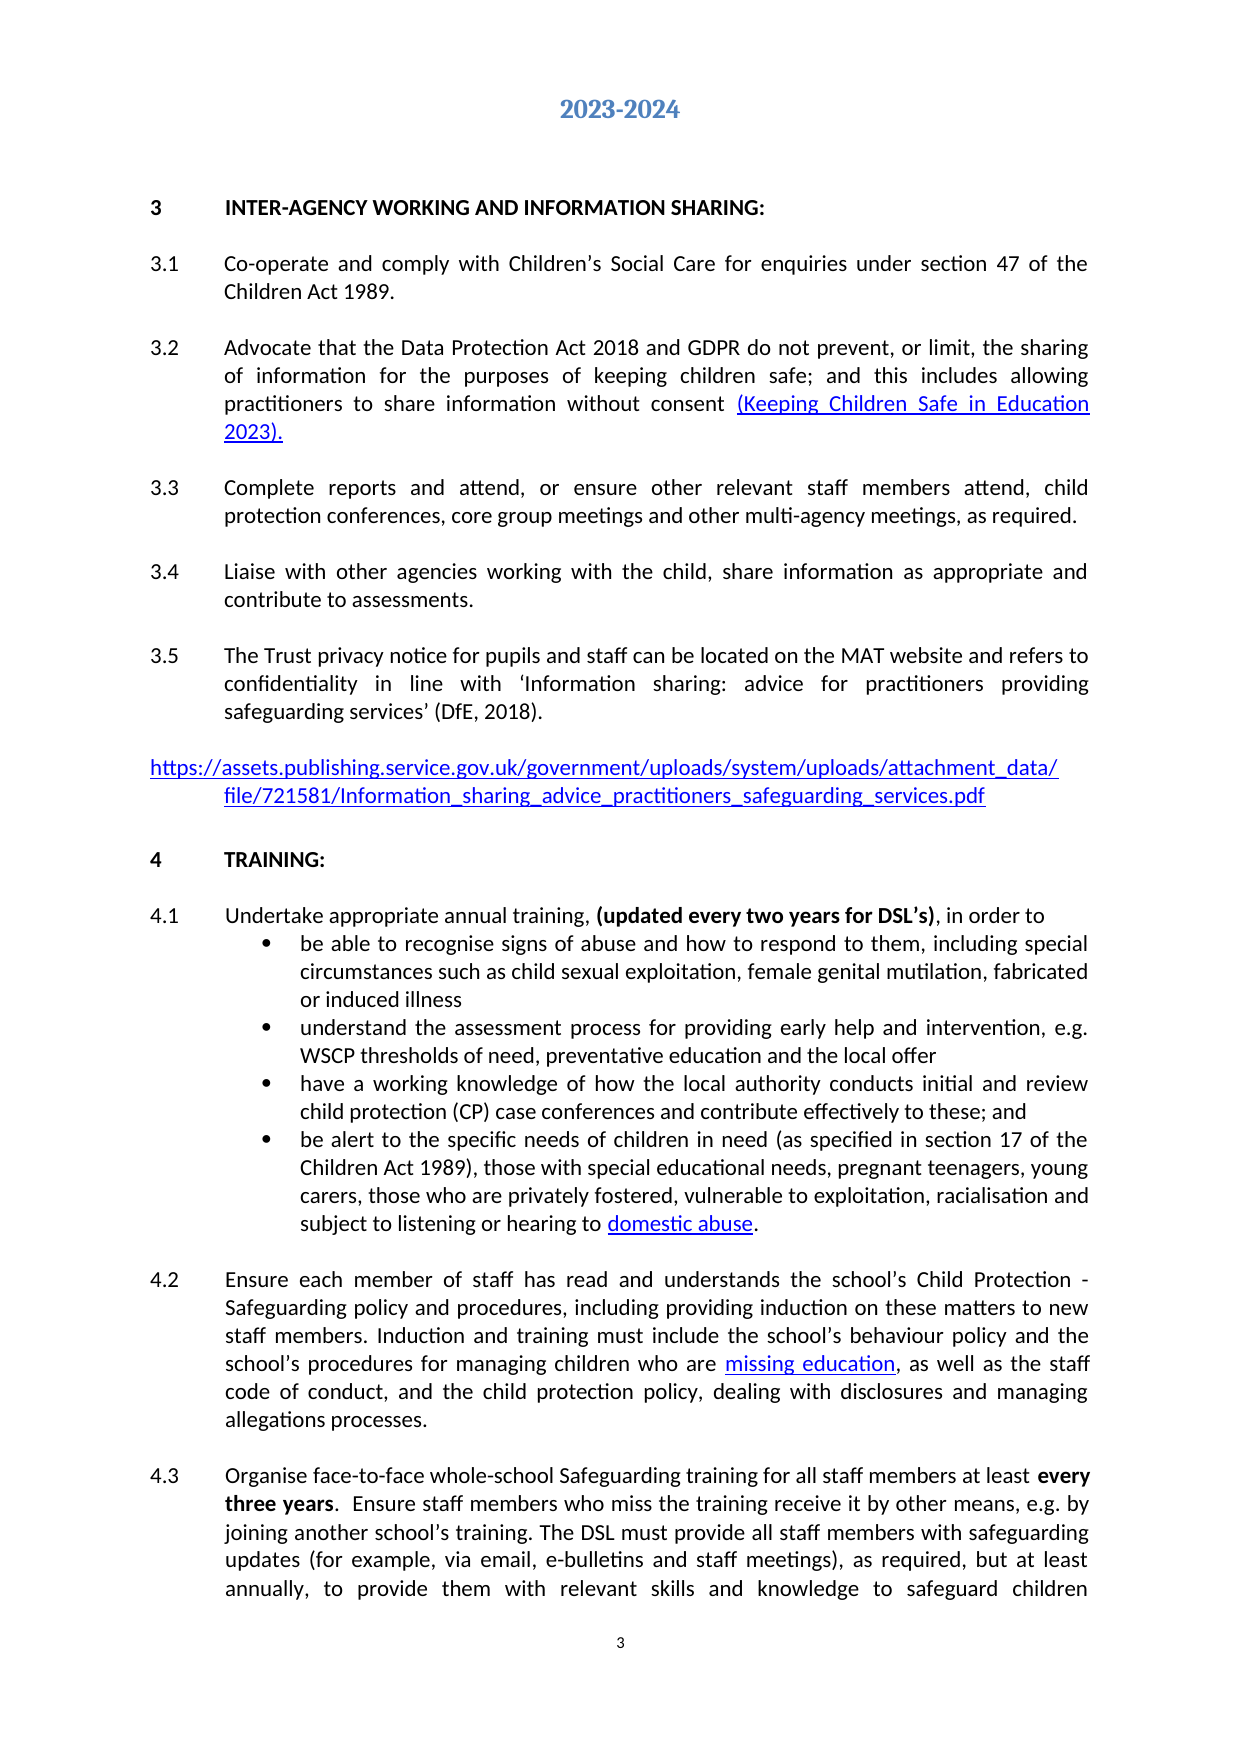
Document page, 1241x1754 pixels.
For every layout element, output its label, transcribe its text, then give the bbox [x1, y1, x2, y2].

text 3.3 Complete reports and attend, or ensure other relevant staff members attend, child protection conferences, core group meetings and other multi-agency meetings, as required. [150, 473, 1090, 529]
list be alert to the specific needs of children in need (as specified in section 17 of the Children Act 1989), those with special educational needs, pregnant teenagers, young carers, those who are privately fostered, vulnerable to exploitation, racialisation and subject to listening or hearing to domestic abuse. [262, 1125, 1090, 1237]
text 4.1 Undertake appropriate annual training, (updated every two years for DSL’s), in order to [150, 901, 1090, 929]
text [150, 1462, 1090, 1602]
text 4 TRAINING: [150, 845, 1090, 873]
text 3.2 Advocate that the Data Protection Act 2018 and GDPR do not prevent, or limit, the sharing of information for the purposes of keeping children safe; and this includes allowing practitioners to share information without consent (Keeping Children Safe in Education 2023). [150, 333, 1090, 445]
text 4.2 Ensure each member of staff has read and understands the school’s Child Protection -Safeguarding policy and procedures, including providing induction on these matters to new staff members. Induction and training must include the school’s behaviour policy and the school’s procedures for managing children who are missing education, as well as the staff code of conduct, and the child protection policy, dealing with disclosures and managing allegations processes. [150, 1265, 1090, 1433]
list understand the assessment process for providing early help and intervention, e.g. WSCP thresholds of need, preventative education and the local offer [262, 1013, 1090, 1069]
text 3 INTER-AGENCY WORKING AND INFORMATION SHARING: [150, 193, 1090, 221]
text 3.1 Co-operate and comply with Children’s Social Care for enquiries under section 47 of the Children Act 1989. [150, 249, 1090, 305]
text 3.4 Liaise with other agencies working with the child, share information as appropriate and contribute to assessments. [150, 557, 1090, 613]
list have a working knowledge of how the local authority conducts initial and review child protection (CP) case conferences and contribute effectively to these; and [262, 1069, 1090, 1125]
list be able to recognise signs of abuse and how to respond to them, including special circumstances such as child sexual exploitation, female genital mutilation, fabricated or induced illness [262, 929, 1090, 1013]
text https://assets.publishing.service.gov.uk/government/uploads/system/uploads/attachment_data/file/721581/Information_sharing_advice_practitioners_safeguarding_services.pdf [150, 753, 1090, 809]
text 3.5 The Trust privacy notice for pupils and staff can be located on the MAT website and refers to confidentiality in line with ‘Information sharing: advice for practitioners providing safeguarding services’ (DfE, 2018). [150, 641, 1090, 726]
